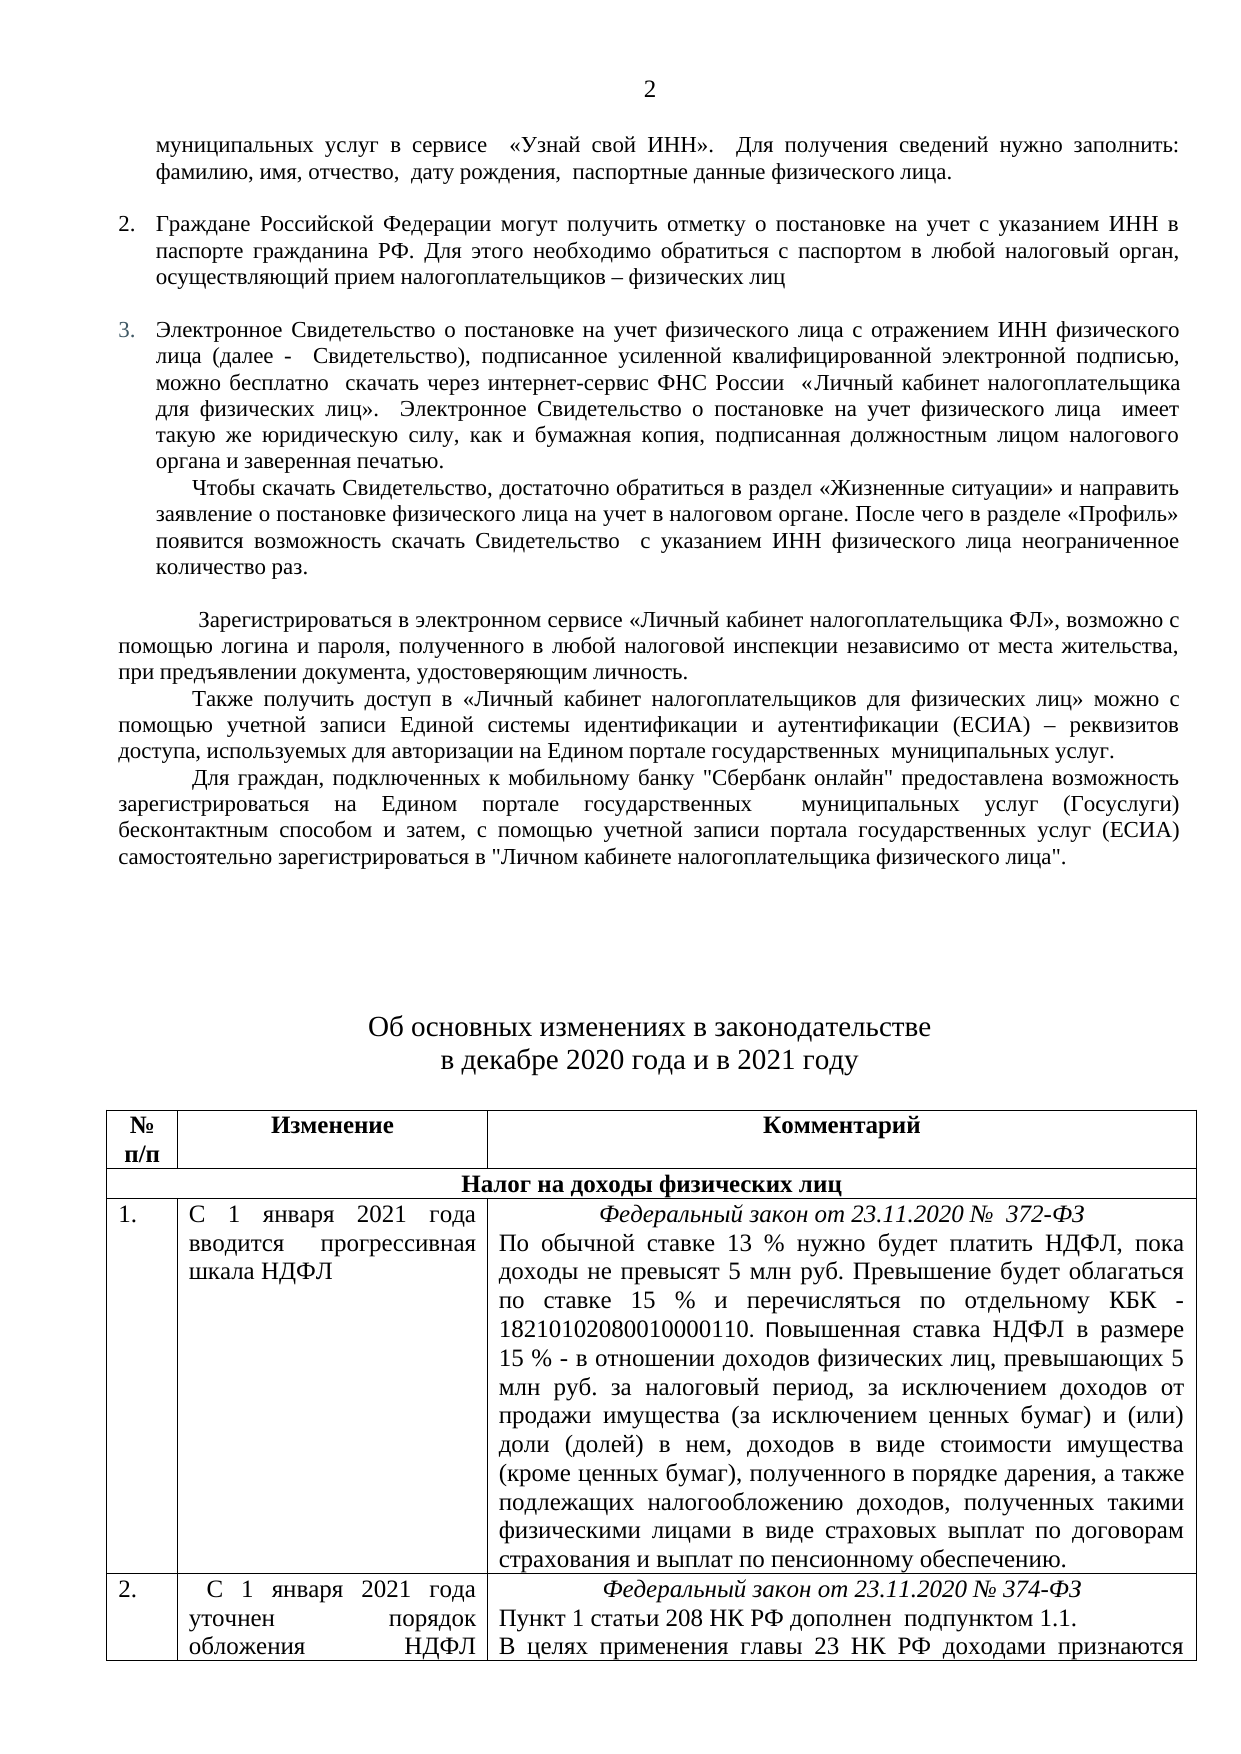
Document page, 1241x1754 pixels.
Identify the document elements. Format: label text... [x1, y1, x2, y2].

table_header № п/п [107, 1111, 177, 1168]
text в декабре 2020 года и в 2021 году [118, 1042, 1181, 1076]
table_header Комментарий [488, 1111, 1196, 1168]
table_cell Налог на доходы физических лиц [107, 1169, 1196, 1198]
table_cell [107, 1574, 177, 1660]
text Также получить доступ в «Личный кабинет налогоплательщиков для физических лиц» можно с помощью учетной записи Единой системы идентификации и аутентификации (ЕСИА) – реквизитов доступа, используемых для авторизации на Едином портале государственных муниципальных услуг. [118, 685, 1181, 764]
table_cell [107, 1199, 177, 1573]
text Зарегистрироваться в электронном сервисе «Личный кабинет налогоплательщика ФЛ», возможно с помощью логина и пароля, полученного в любой налоговой инспекции независимо от места жительства, при предъявлении документа, удостоверяющим личность. [118, 606, 1181, 685]
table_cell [178, 1574, 487, 1660]
text Об основных изменениях в законодательстве [118, 1009, 1181, 1042]
text Для граждан, подключенных к мобильному банку "Сбербанк онлайн" предоставлена возможность зарегистрироваться на Едином портале государственных муниципальных услуг (Госуслуги) бесконтактным способом и затем, с помощью учетной записи портала государственных услуг (ЕСИА) самостоятельно зарегистрироваться в "Личном кабинете налогоплательщика физического лица". [118, 764, 1181, 869]
text Чтобы скачать Свидетельство, достаточно обратиться в раздел «Жизненные ситуации» и направить заявление о постановке физического лица на учет в налоговом органе. После чего в разделе «Профиль» появится возможность скачать Свидетельство с указанием ИНН физического лица неограниченное количество раз. [156, 474, 1181, 579]
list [118, 131, 1181, 184]
table_header Изменение [178, 1111, 487, 1168]
list Граждане Российской Федерации могут получить отметку о постановке на учет с указанием ИНН в паспорте гражданина РФ. Для этого необходимо обратиться с паспортом в любой налоговый орган, осуществляющий прием налогоплательщиков – физических лиц [118, 210, 1181, 289]
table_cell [488, 1574, 1196, 1660]
table_cell С 1 января 2021 года вводится прогрессивная шкала НДФЛ [178, 1199, 487, 1573]
list Электронное Свидетельство о постановке на учет физического лица с отражением ИНН физического лица (далее - Свидетельство), подписанное усиленной квалифицированной электронной подписью, можно бесплатно скачать через интернет-сервис ФНС России «Личный кабинет налогоплательщика для физических лиц». Электронное Свидетельство о постановке на учет физического лица имеет такую же юридическую силу, как и бумажная копия, подписанная должностным лицом налогового органа и заверенная печатью. [118, 316, 1181, 474]
table_cell Федеральный закон от 23.11.2020 № 372-ФЗ По обычной ставке 13 % нужно будет платить НДФЛ, пока доходы не превысят 5 млн руб. Превышение будет облагаться по ставке 15 % и перечисляться по отдельному КБК - 18210102080010000110. Повышенная ставка НДФЛ в размере 15 % - в отношении доходов физических лиц, превышающих 5 млн руб. за налоговый период, за исключением доходов от продажи имущества (за исключением ценных бумаг) и (или) доли (долей) в нем, доходов в виде стоимости имущества (кроме ценных бумаг), полученного в порядке дарения, а также подлежащих налогообложению доходов, полученных такими физическими лицами в виде страховых выплат по договорам страхования и выплат по пенсионному обеспечению. [488, 1199, 1196, 1573]
